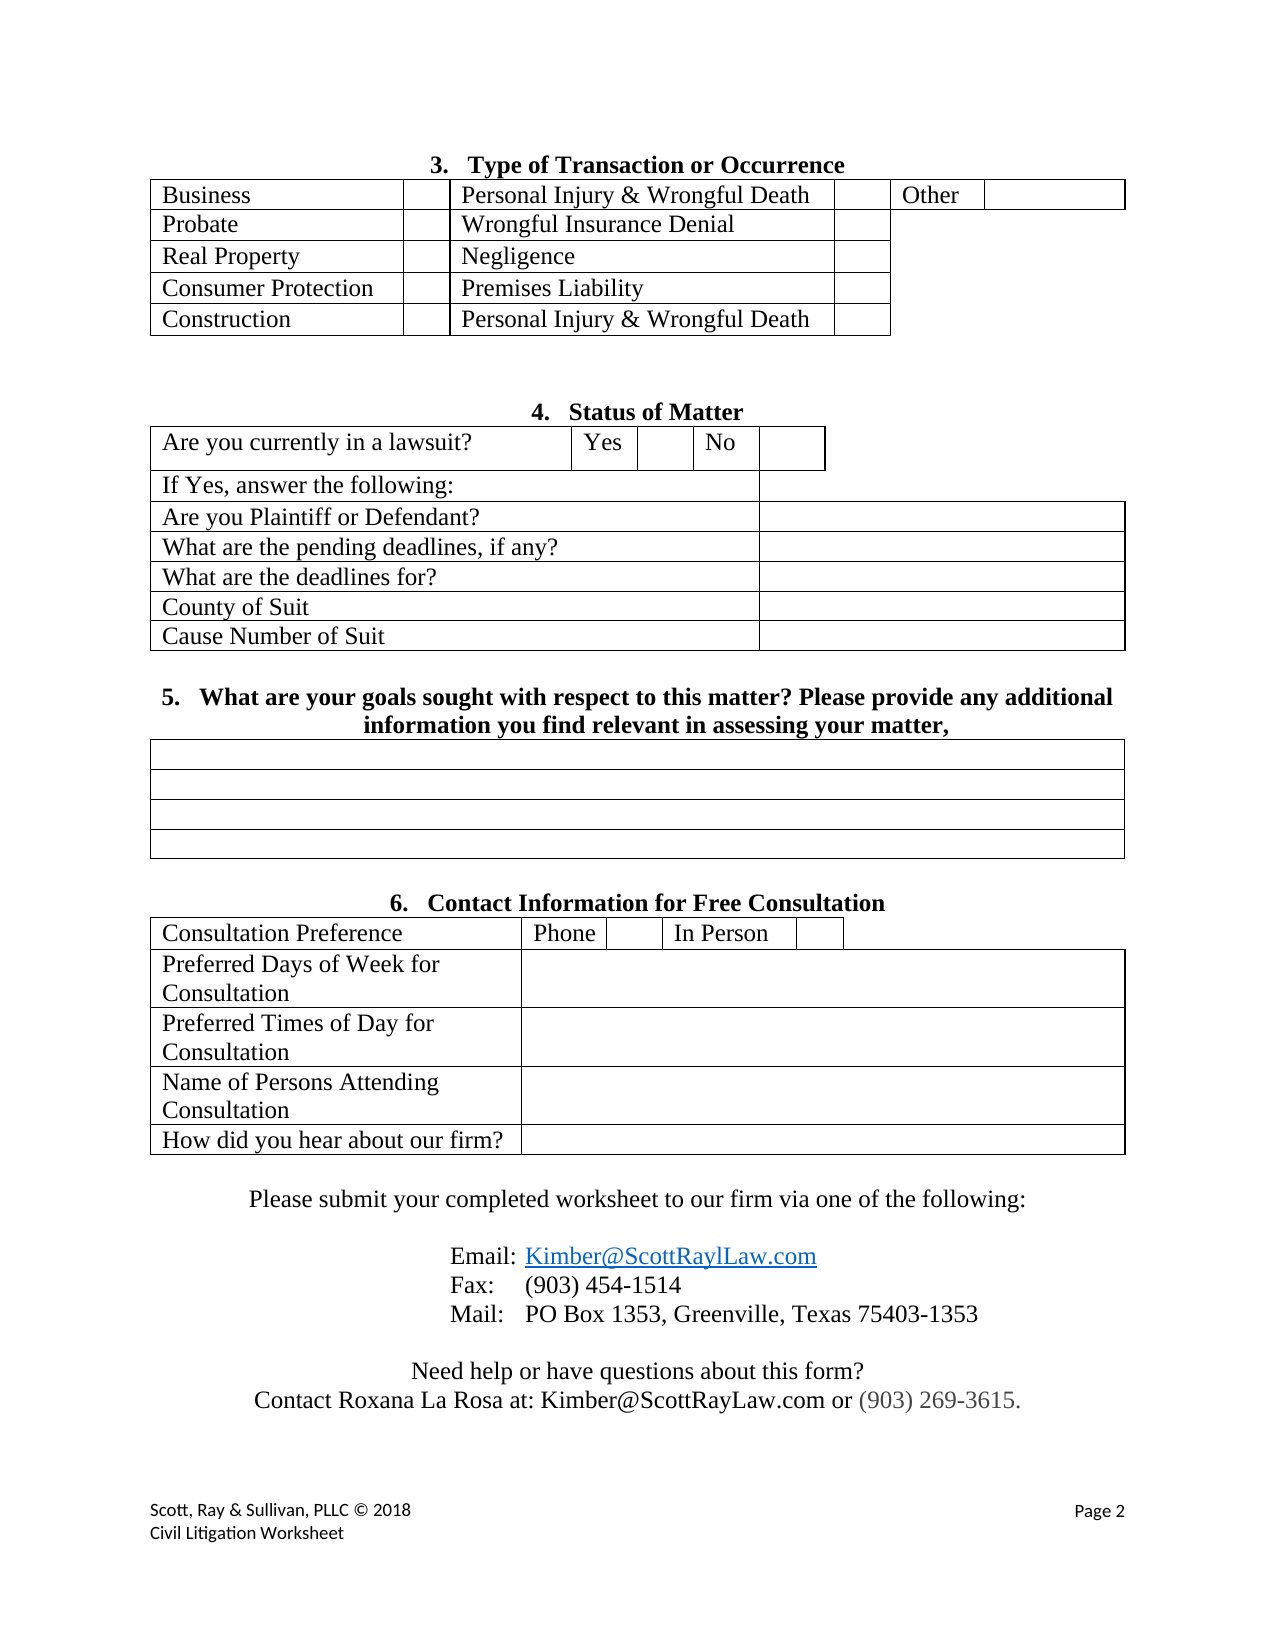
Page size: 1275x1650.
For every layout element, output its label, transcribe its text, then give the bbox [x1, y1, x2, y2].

table_cell Consumer Protection [151, 273, 403, 303]
table_header [985, 180, 1124, 208]
table_header [638, 427, 693, 469]
table_cell Are you Plaintiff or Defendant? [151, 502, 759, 531]
list What are your goals sought with respect to this matter? Please provide any additional information you find relevant in assessing your matter, [150, 682, 1125, 739]
table_cell Cause Number of Suit [151, 621, 759, 650]
table_header No [694, 427, 759, 469]
table_cell [522, 1067, 1124, 1124]
text Mail: PO Box 1353, Greenville, Texas 75403-1353 [450, 1299, 1125, 1327]
table_header In Person [663, 918, 796, 948]
table_header [404, 180, 449, 208]
table_cell If Yes, answer the following: [151, 471, 759, 501]
table_header [607, 918, 662, 948]
table_header Phone [522, 918, 606, 948]
text Please submit your completed worksheet to our firm via one of the following: [150, 1184, 1125, 1212]
table_cell [404, 304, 449, 335]
table_cell Negligence [451, 241, 834, 272]
list Contact Information for Free Consultation [150, 888, 1125, 917]
text Contact Roxana La Rosa at: Kimber@ScottRayLaw.com or (903) 269-3615. [150, 1385, 1125, 1414]
table_cell [151, 770, 1124, 799]
table_header Business [151, 180, 403, 208]
text Need help or have questions about this form? [150, 1356, 1125, 1385]
table_cell [404, 273, 449, 303]
table_header Consultation Preference [151, 918, 521, 948]
table_cell [835, 210, 890, 240]
table_header Other [891, 180, 984, 208]
table_cell Real Property [151, 241, 403, 272]
list Status of Matter [150, 397, 1125, 426]
table_cell [835, 304, 890, 335]
table_cell [760, 621, 1124, 650]
table_cell [522, 1125, 1124, 1154]
table_header Personal Injury & Wrongful Death [451, 180, 834, 208]
table_cell Personal Injury & Wrongful Death [451, 304, 834, 335]
table_header [151, 740, 1124, 769]
table_cell [760, 532, 1124, 561]
table_cell [522, 1008, 1124, 1066]
table_header [835, 180, 890, 208]
table_cell Premises Liability [451, 273, 834, 303]
table_cell [760, 502, 1124, 531]
table_cell [404, 241, 449, 272]
table_cell [404, 210, 449, 240]
table_cell [151, 800, 1124, 828]
table_cell Construction [151, 304, 403, 335]
table_cell [522, 950, 1124, 1007]
text Email: Kimber@ScottRaylLaw.com [450, 1241, 1125, 1270]
table_cell [835, 241, 890, 272]
table_cell Preferred Times of Day for Consultation [151, 1008, 521, 1066]
table_header [760, 427, 824, 469]
table_header Are you currently in a lawsuit? [151, 427, 571, 469]
table_header [797, 918, 843, 948]
table_cell Preferred Days of Week for Consultation [151, 950, 521, 1007]
table_cell [760, 562, 1124, 591]
table_cell How did you hear about our firm? [151, 1125, 521, 1154]
table_cell What are the pending deadlines, if any? [151, 532, 759, 561]
table_header Yes [572, 427, 637, 469]
table_cell [151, 830, 1124, 858]
text Fax: (903) 454-1514 [450, 1270, 1125, 1299]
table_cell Probate [151, 210, 403, 240]
table_cell [835, 273, 890, 303]
table_cell Name of Persons Attending Consultation [151, 1067, 521, 1124]
table_cell County of Suit [151, 592, 759, 620]
table_cell [760, 592, 1124, 620]
table_cell What are the deadlines for? [151, 562, 759, 591]
list Type of Transaction or Occurrence [150, 150, 1125, 179]
table_cell Wrongful Insurance Denial [451, 210, 834, 240]
